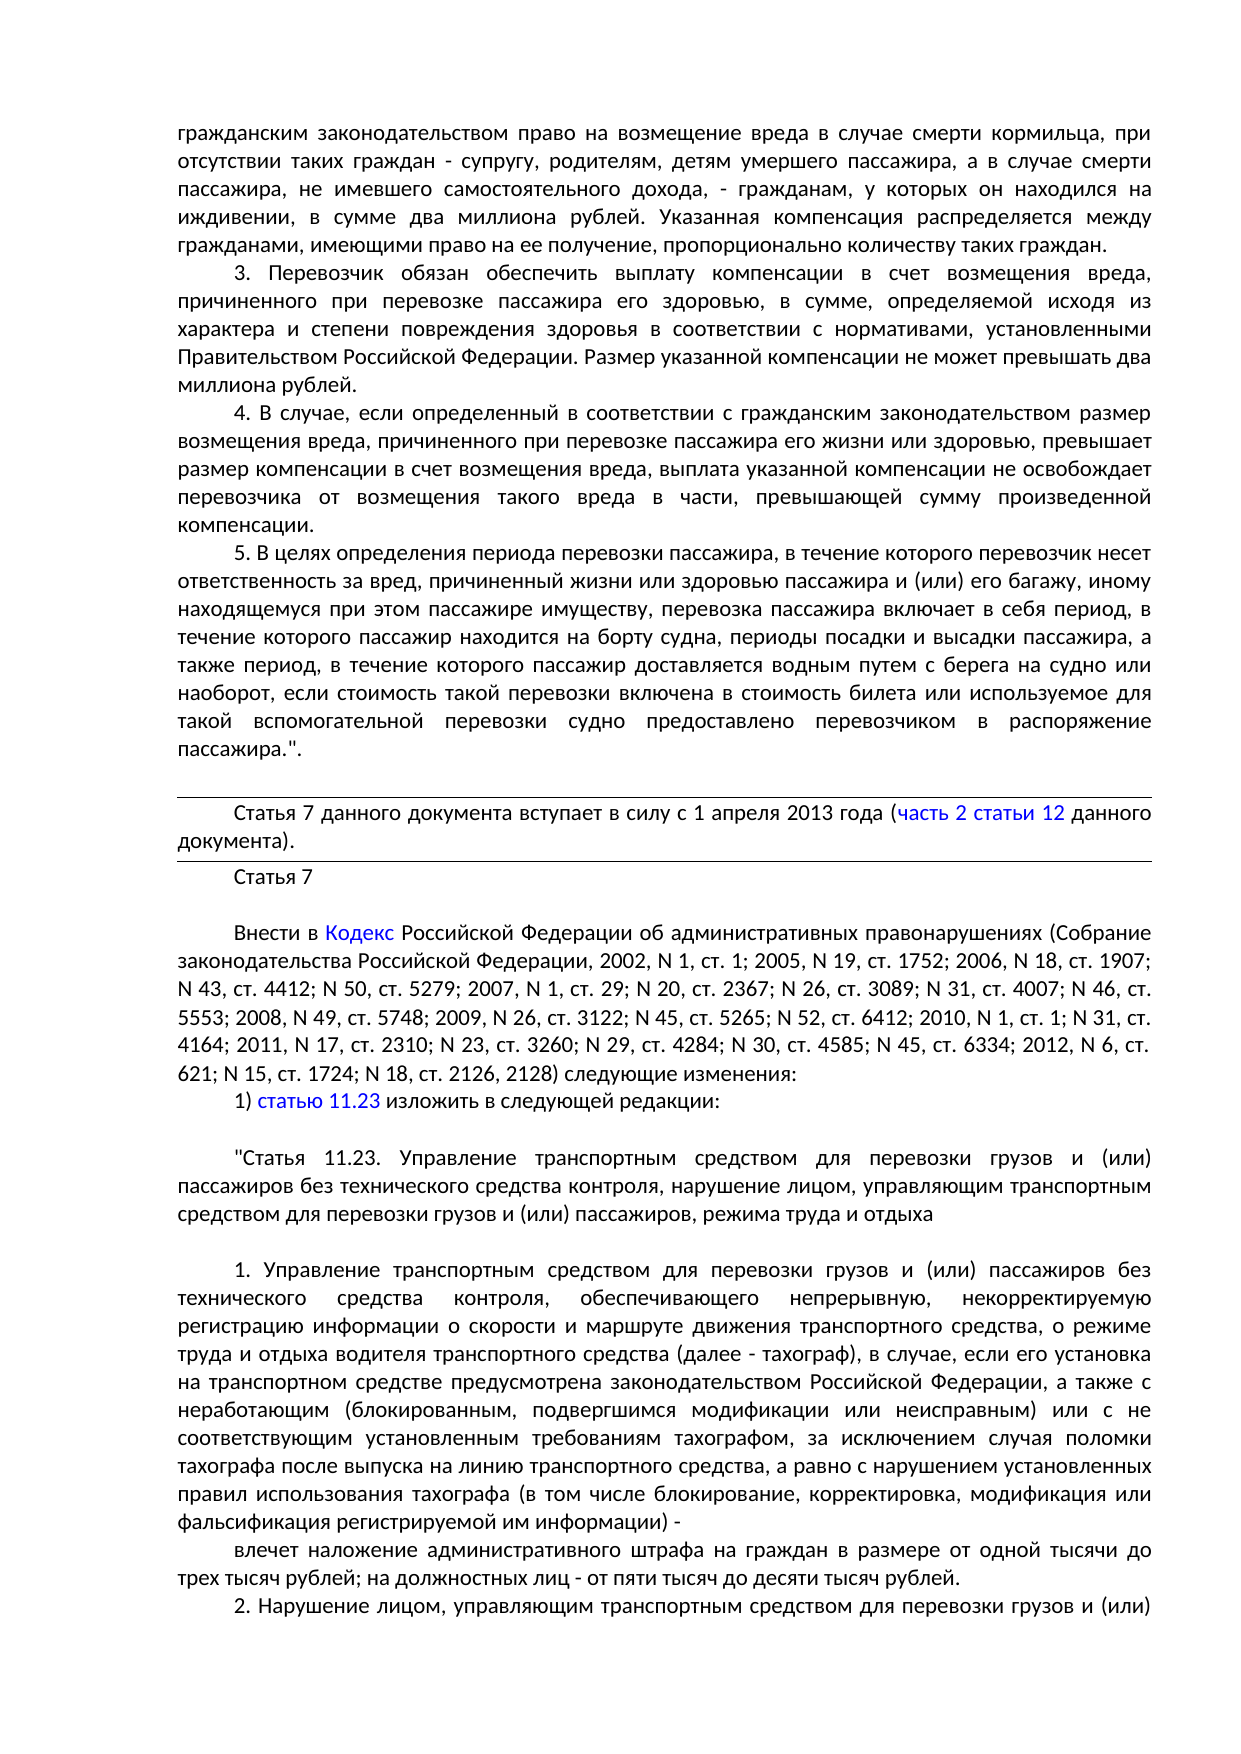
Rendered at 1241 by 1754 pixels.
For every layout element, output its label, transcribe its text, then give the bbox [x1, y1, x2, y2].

text "Статья 11.23. Управление транспортным средством для перевозки грузов и (или) пассажиров без технического средства контроля, нарушение лицом, управляющим транспортным средством для перевозки грузов и (или) пассажиров, режима труда и отдыха [177, 1143, 1152, 1227]
text 5. В целях определения периода перевозки пассажира, в течение которого перевозчик несет ответственность за вред, причиненный жизни или здоровью пассажира и (или) его багажу, иному находящемуся при этом пассажире имуществу, перевозка пассажира включает в себя период, в течение которого пассажир находится на борту судна, периоды посадки и высадки пассажира, а также период, в течение которого пассажир доставляется водным путем с берега на судно или наоборот, если стоимость такой перевозки включена в стоимость билета или используемое для такой вспомогательной перевозки судно предоставлено перевозчиком в распоряжение пассажира.". [177, 538, 1152, 763]
text 3. Перевозчик обязан обеспечить выплату компенсации в счет возмещения вреда, причиненного при перевозке пассажира его здоровью, в сумме, определяемой исходя из характера и степени повреждения здоровья в соответствии с нормативами, установленными Правительством Российской Федерации. Размер указанной компенсации не может превышать два миллиона рублей. [177, 258, 1152, 398]
text 1. Управление транспортным средством для перевозки грузов и (или) пассажиров без технического средства контроля, обеспечивающего непрерывную, некорректируемую регистрацию информации о скорости и маршруте движения транспортного средства, о режиме труда и отдыха водителя транспортного средства (далее - тахограф), в случае, если его установка на транспортном средстве предусмотрена законодательством Российской Федерации, а также с неработающим (блокированным, подвергшимся модификации или неисправным) или с не соответствующим установленным требованиям тахографом, за исключением случая поломки тахографа после выпуска на линию транспортного средства, а равно с нарушением установленных правил использования тахографа (в том числе блокирование, корректировка, модификация или фальсификация регистрируемой им информации) - [177, 1255, 1152, 1535]
text 1) статью 11.23 изложить в следующей редакции: [177, 1087, 1152, 1115]
text Статья 7 [177, 862, 1152, 891]
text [177, 118, 1152, 258]
text Статья 7 данного документа вступает в силу с 1 апреля 2013 года (часть 2 статьи 12 данного документа). [177, 798, 1152, 854]
text влечет наложение административного штрафа на граждан в размере от одной тысячи до трех тысяч рублей; на должностных лиц - от пяти тысяч до десяти тысяч рублей. [177, 1535, 1152, 1591]
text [177, 1591, 1152, 1619]
text Внести в Кодекс Российской Федерации об административных правонарушениях (Собрание законодательства Российской Федерации, 2002, N 1, ст. 1; 2005, N 19, ст. 1752; 2006, N 18, ст. 1907; N 43, ст. 4412; N 50, ст. 5279; 2007, N 1, ст. 29; N 20, ст. 2367; N 26, ст. 3089; N 31, ст. 4007; N 46, ст. 5553; 2008, N 49, ст. 5748; 2009, N 26, ст. 3122; N 45, ст. 5265; N 52, ст. 6412; 2010, N 1, ст. 1; N 31, ст. 4164; 2011, N 17, ст. 2310; N 23, ст. 3260; N 29, ст. 4284; N 30, ст. 4585; N 45, ст. 6334; 2012, N 6, ст. 621; N 15, ст. 1724; N 18, ст. 2126, 2128) следующие изменения: [177, 918, 1152, 1087]
text 4. В случае, если определенный в соответствии с гражданским законодательством размер возмещения вреда, причиненного при перевозке пассажира его жизни или здоровью, превышает размер компенсации в счет возмещения вреда, выплата указанной компенсации не освобождает перевозчика от возмещения такого вреда в части, превышающей сумму произведенной компенсации. [177, 398, 1152, 538]
